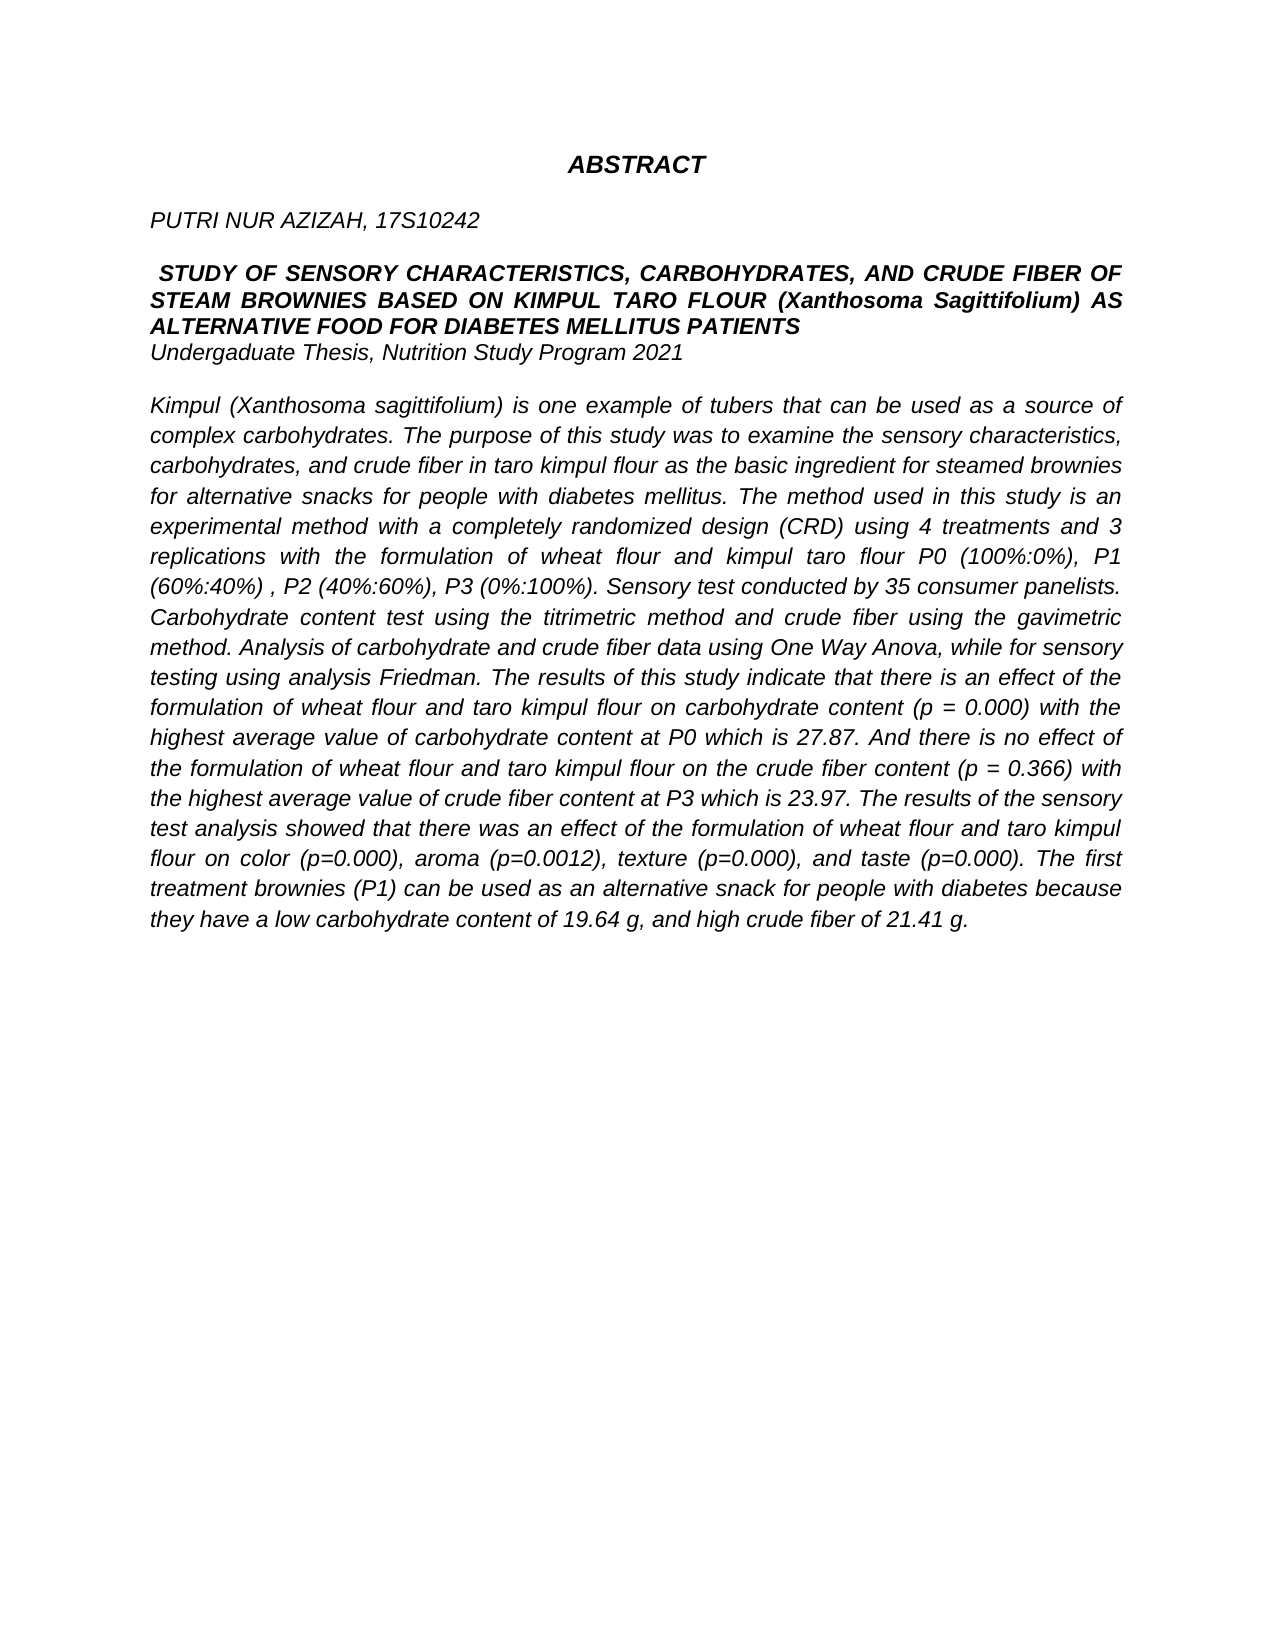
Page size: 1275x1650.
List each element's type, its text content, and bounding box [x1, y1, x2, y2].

text Undergaduate Thesis, Nutrition Study Program 2021 [150, 339, 1125, 366]
text STUDY OF SENSORY CHARACTERISTICS, CARBOHYDRATES, AND CRUDE FIBER OF STEAM BROWNIES BASED ON KIMPUL TARO FLOUR (Xanthosoma Sagittifolium) AS ALTERNATIVE FOOD FOR DIABETES MELLITUS PATIENTS [150, 260, 1125, 339]
subtitle ABSTRACT [150, 150, 1125, 179]
text PUTRI NUR AZIZAH, 17S10242 [150, 207, 1125, 234]
text Kimpul (Xanthosoma sagittifolium) is one example of tubers that can be used as a source of complex carbohydrates. The purpose of this study was to examine the sensory characteristics, carbohydrates, and crude fiber in taro kimpul flour as the basic ingredient for steamed brownies for alternative snacks for people with diabetes mellitus. The method used in this study is an experimental method with a completely randomized design (CRD) using 4 treatments and 3 replications with the formulation of wheat flour and kimpul taro flour P0 (100%:0%), P1 (60%:40%) , P2 (40%:60%), P3 (0%:100%). Sensory test conducted by 35 consumer panelists. Carbohydrate content test using the titrimetric method and crude fiber using the gavimetric method. Analysis of carbohydrate and crude fiber data using One Way Anova, while for sensory testing using analysis Friedman. The results of this study indicate that there is an effect of the formulation of wheat flour and taro kimpul flour on carbohydrate content (p = 0.000) with the highest average value of carbohydrate content at P0 which is 27.87. And there is no effect of the formulation of wheat flour and taro kimpul flour on the crude fiber content (p = 0.366) with the highest average value of crude fiber content at P3 which is 23.97. The results of the sensory test analysis showed that there was an effect of the formulation of wheat flour and taro kimpul flour on color (p=0.000), aroma (p=0.0012), texture (p=0.000), and taste (p=0.000). The first treatment brownies (P1) can be used as an alternative snack for people with diabetes because they have a low carbohydrate content of 19.64 g, and high crude fiber of 21.41 g. [150, 392, 1125, 932]
